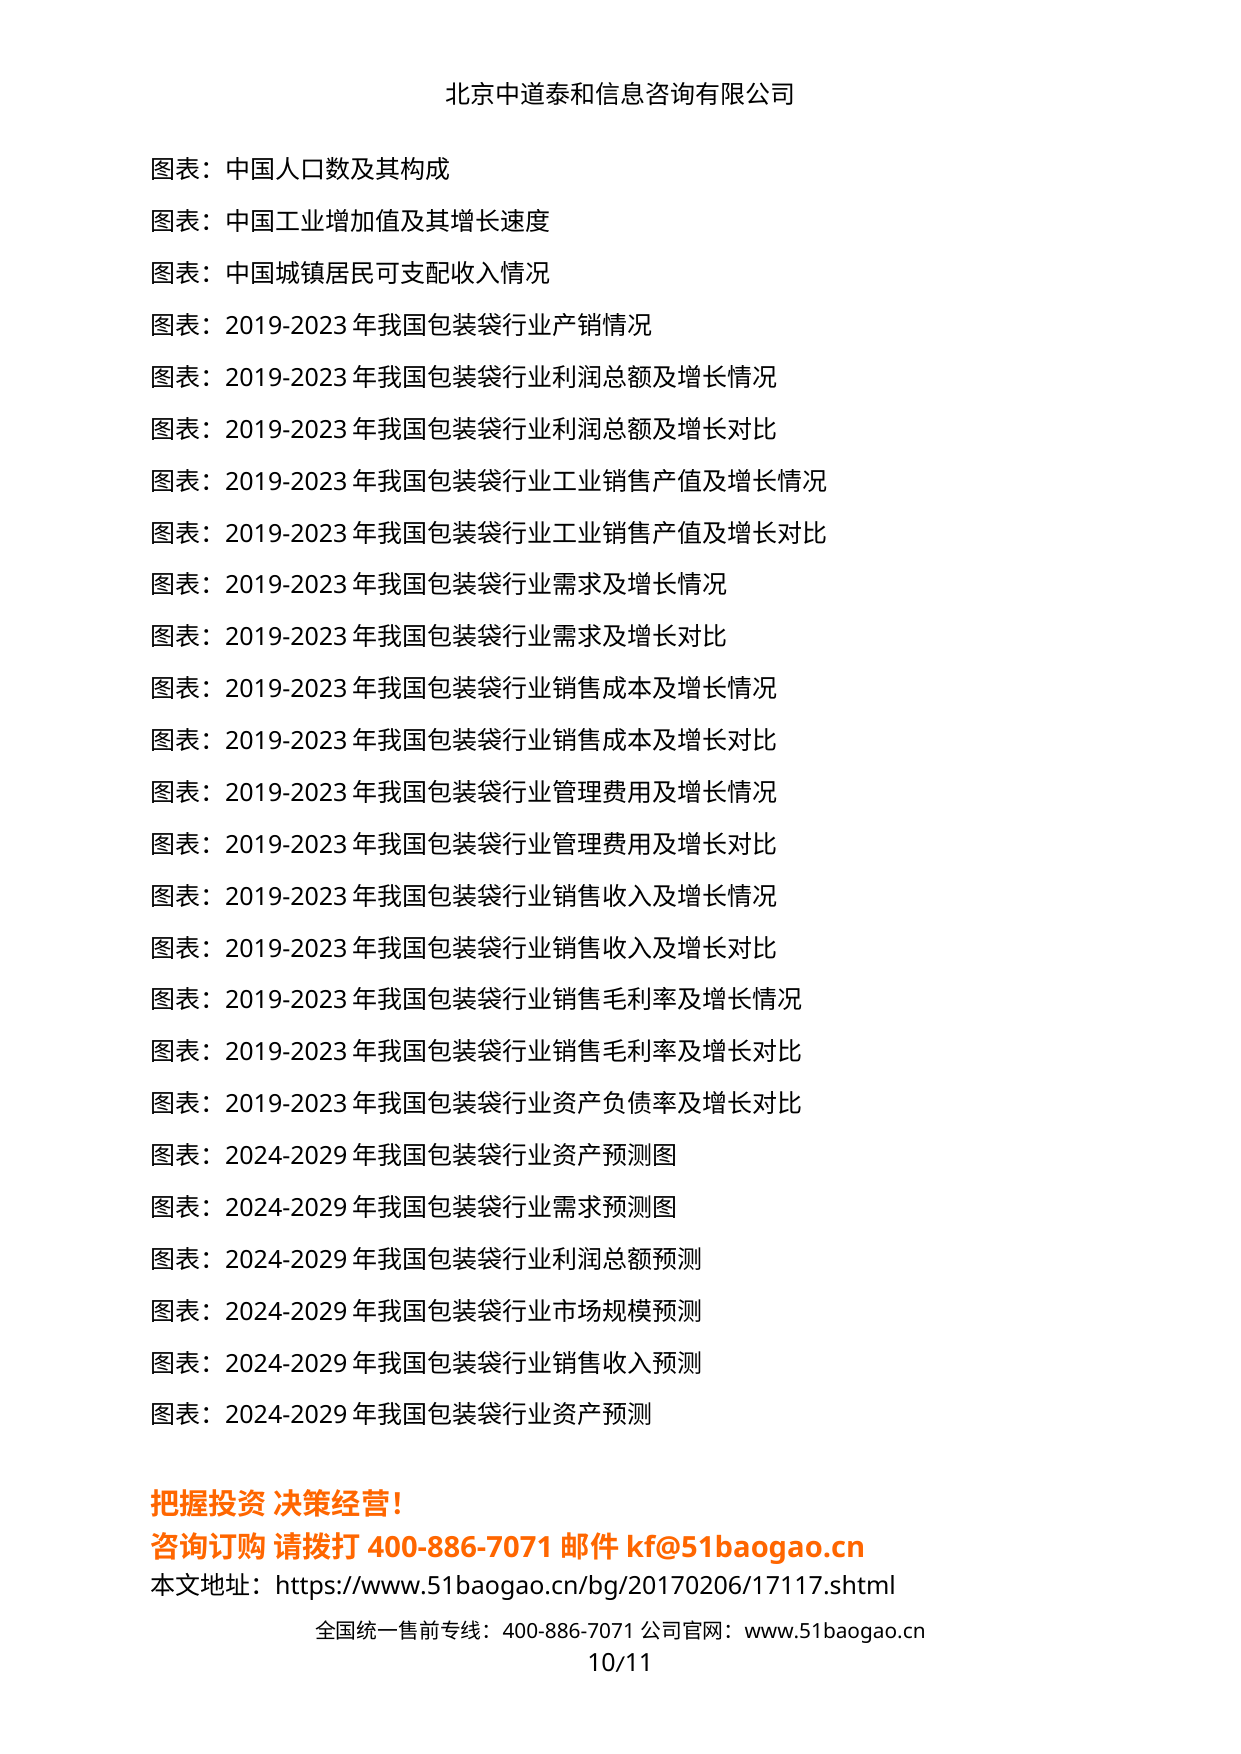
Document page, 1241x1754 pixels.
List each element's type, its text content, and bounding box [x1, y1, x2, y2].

text 图表：2019-2023年我国包装袋行业资产负债率及增长对比 [150, 1084, 1090, 1120]
text 图表：2019-2023年我国包装袋行业管理费用及增长情况 [150, 772, 1090, 809]
text 图表：2019-2023年我国包装袋行业工业销售产值及增长情况 [150, 461, 1090, 497]
text 图表：中国人口数及其构成 [150, 150, 1090, 186]
text 图表：2019-2023年我国包装袋行业需求及增长对比 [150, 617, 1090, 653]
text 图表：2019-2023年我国包装袋行业销售成本及增长情况 [150, 669, 1090, 705]
text 把握投资 决策经营！咨询订购 请拨打 400-886-7071 邮件 kf@51baogao.cn本文地址：https://www.51baogao.cn/bg/20170206/17117.shtml [150, 1447, 1090, 1602]
text 图表：2024-2029年我国包装袋行业销售收入预测 [150, 1343, 1090, 1379]
text 图表：2019-2023年我国包装袋行业销售毛利率及增长对比 [150, 1032, 1090, 1068]
text 图表：中国工业增加值及其增长速度 [150, 202, 1090, 238]
text 图表：2024-2029年我国包装袋行业需求预测图 [150, 1187, 1090, 1224]
text 图表：2019-2023年我国包装袋行业利润总额及增长情况 [150, 357, 1090, 394]
text 图表：2024-2029年我国包装袋行业资产预测图 [150, 1136, 1090, 1172]
text 图表：2019-2023年我国包装袋行业需求及增长情况 [150, 565, 1090, 601]
text 图表：2019-2023年我国包装袋行业管理费用及增长对比 [150, 824, 1090, 861]
text 图表：2019-2023年我国包装袋行业工业销售产值及增长对比 [150, 513, 1090, 549]
text 图表：2024-2029年我国包装袋行业市场规模预测 [150, 1291, 1090, 1327]
text 图表：2019-2023年我国包装袋行业产销情况 [150, 306, 1090, 342]
text 图表：2019-2023年我国包装袋行业销售收入及增长对比 [150, 928, 1090, 964]
text 图表：中国城镇居民可支配收入情况 [150, 254, 1090, 290]
text 图表：2019-2023年我国包装袋行业销售成本及增长对比 [150, 721, 1090, 757]
text 图表：2024-2029年我国包装袋行业利润总额预测 [150, 1239, 1090, 1276]
text 图表：2019-2023年我国包装袋行业销售收入及增长情况 [150, 876, 1090, 912]
text 图表：2019-2023年我国包装袋行业销售毛利率及增长情况 [150, 980, 1090, 1016]
text 图表：2019-2023年我国包装袋行业利润总额及增长对比 [150, 409, 1090, 446]
text 图表：2024-2029年我国包装袋行业资产预测 [150, 1395, 1090, 1431]
